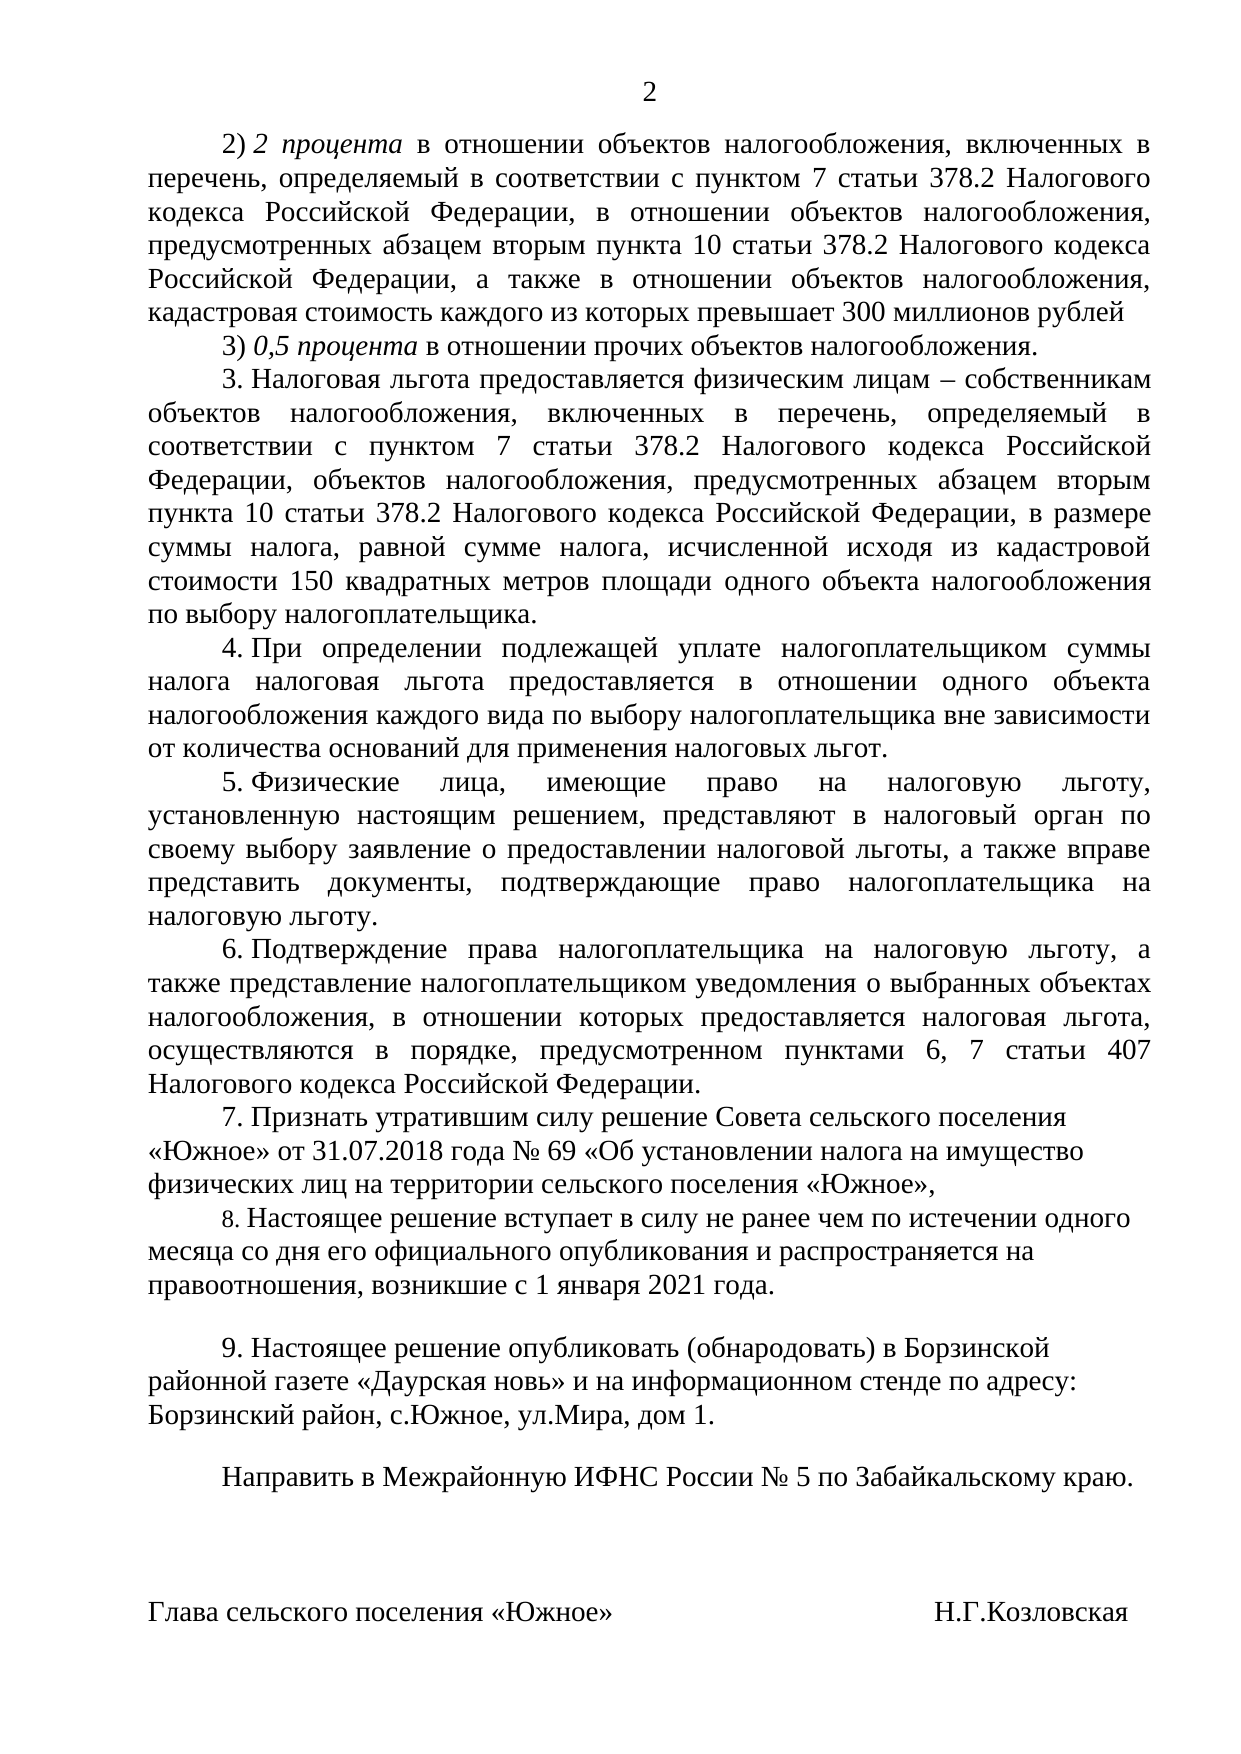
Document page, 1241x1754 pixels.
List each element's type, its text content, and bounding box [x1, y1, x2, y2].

text 4. При определении подлежащей уплате налогоплательщиком суммы налога налоговая льгота предоставляется в отношении одного объекта налогообложения каждого вида по выбору налогоплательщика вне зависимости от количества оснований для применения налоговых льгот. [148, 630, 1152, 764]
text Глава сельского поселения «Южное» Н.Г.Козловская [148, 1594, 1152, 1627]
text 3. Налоговая льгота предоставляется физическим лицам – собственникам объектов налогообложения, включенных в перечень, определяемый в соответствии с пунктом 7 статьи 378.2 Налогового кодекса Российской Федерации, объектов налогообложения, предусмотренных абзацем вторым пункта 10 статьи 378.2 Налогового кодекса Российской Федерации, в размере суммы налога, равной сумме налога, исчисленной исходя из кадастровой стоимости 150 квадратных метров площади одного объекта налогообложения по выбору налогоплательщика. [148, 361, 1152, 630]
text 8. Настоящее решение вступает в силу не ранее чем по истечении одного месяца со дня его официального опубликования и распространяется на правоотношения, возникшие с 1 января 2021 года. [148, 1200, 1152, 1301]
text 9. Настоящее решение опубликовать (обнародовать) в Борзинской районной газете «Даурская новь» и на информационном стенде по адресу: Борзинский район, с.Южное, ул.Мира, дом 1. [148, 1330, 1152, 1430]
text Направить в Межрайонную ИФНС России № 5 по Забайкальскому краю. [148, 1459, 1152, 1493]
text 3) 0,5 процента в отношении прочих объектов налогообложения. [148, 328, 1152, 361]
text 5. Физические лица, имеющие право на налоговую льготу, установленную настоящим решением, представляют в налоговый орган по своему выбору заявление о предоставлении налоговой льготы, а также вправе представить документы, подтверждающие право налогоплательщика на налоговую льготу. [148, 764, 1152, 932]
text 6. Подтверждение права налогоплательщика на налоговую льготу, а также представление налогоплательщиком уведомления о выбранных объектах налогообложения, в отношении которых предоставляется налоговая льгота, осуществляются в порядке, предусмотренном пунктами 6, 7 статьи 407 Налогового кодекса Российской Федерации. [148, 932, 1152, 1099]
text 7. Признать утратившим силу решение Совета сельского поселения «Южное» от 31.07.2018 года № 69 «Об установлении налога на имущество физических лиц на территории сельского поселения «Южное», [148, 1099, 1152, 1200]
text 2) 2 процента в отношении объектов налогообложения, включенных в перечень, определяемый в соответствии с пунктом 7 статьи 378.2 Налогового кодекса Российской Федерации, в отношении объектов налогообложения, предусмотренных абзацем вторым пункта 10 статьи 378.2 Налогового кодекса Российской Федерации, а также в отношении объектов налогообложения, кадастровая стоимость каждого из которых превышает 300 миллионов рублей [148, 127, 1152, 328]
